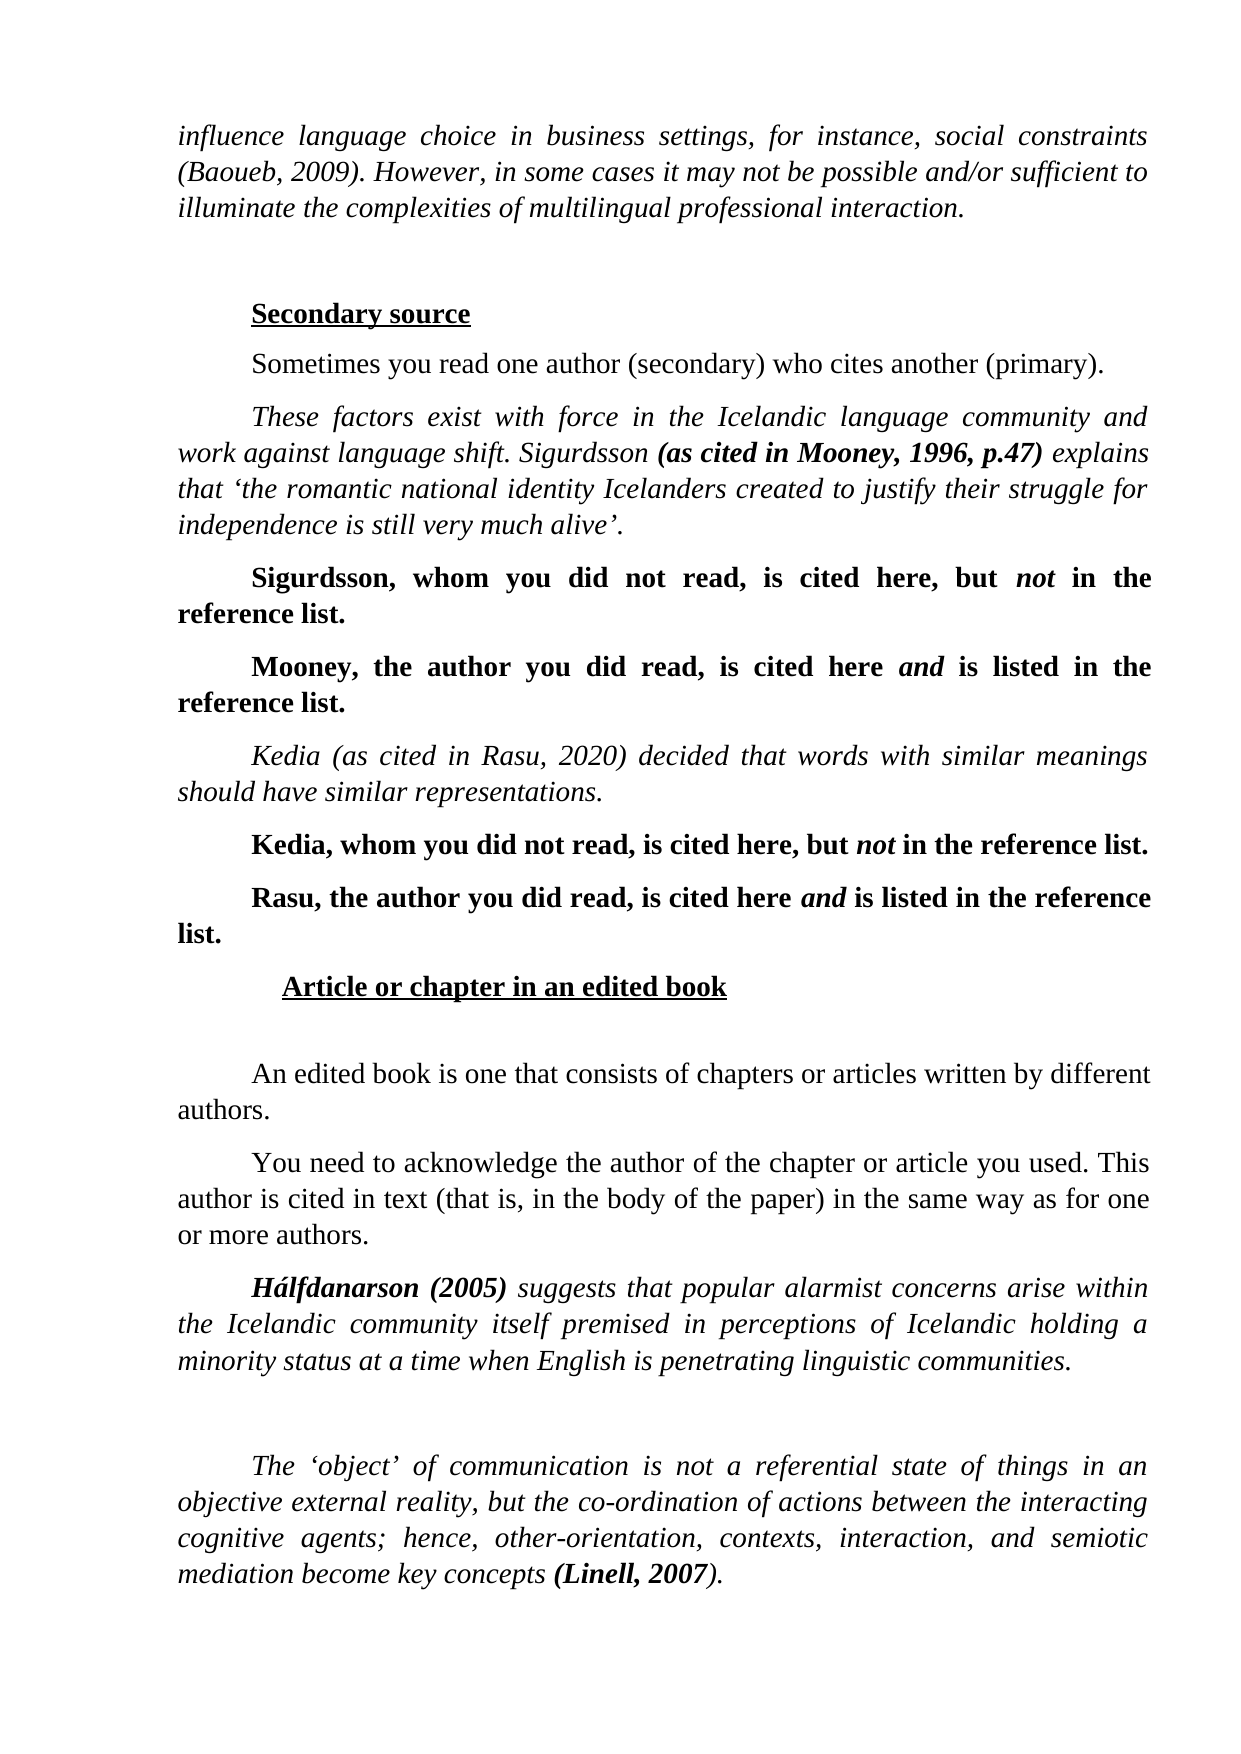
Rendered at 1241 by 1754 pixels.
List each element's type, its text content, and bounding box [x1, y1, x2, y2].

text These factors exist with force in the Icelandic language community and work against language shift. Sigurdsson (as cited in Mooney, 1996, p.47) explains that ‘the romantic national identity Icelanders created to justify their struggle for independence is still very much alive’. [177, 399, 1152, 541]
text Sometimes you read one author (secondary) who cites another (primary). [177, 346, 1152, 380]
text Hálfdanarson (2005) suggests that popular alarmist concerns arise within the Icelandic community itself premised in perceptions of Icelandic holding a minority status at a time when English is penetrating linguistic communities. [177, 1270, 1152, 1376]
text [177, 118, 1152, 224]
text Sigurdsson, whom you did not read, is cited here, but not in the reference list. [177, 560, 1152, 630]
text Secondary source [177, 296, 1152, 329]
text Article or chapter in an edited book [208, 969, 1152, 1002]
text Rasu, the author you did read, is cited here and is listed in the reference list. [177, 880, 1152, 950]
text Kedia, whom you did not read, is cited here, but not in the reference list. [177, 827, 1152, 861]
text An edited book is one that consists of chapters or articles written by different authors. [177, 1056, 1152, 1126]
text Mooney, the author you did read, is cited here and is listed in the reference list. [177, 649, 1152, 719]
text Kedia (as cited in Rasu, 2020) decided that words with similar meanings should have similar representations. [177, 738, 1152, 808]
text The ‘object’ of communication is not a referential state of things in an objective external reality, but the co-ordination of actions between the interacting cognitive agents; hence, other-orientation, contexts, interaction, and semiotic mediation become key concepts (Linell, 2007). [177, 1448, 1152, 1590]
text You need to acknowledge the author of the chapter or article you used. This author is cited in text (that is, in the body of the paper) in the same way as for one or more authors. [177, 1145, 1152, 1251]
